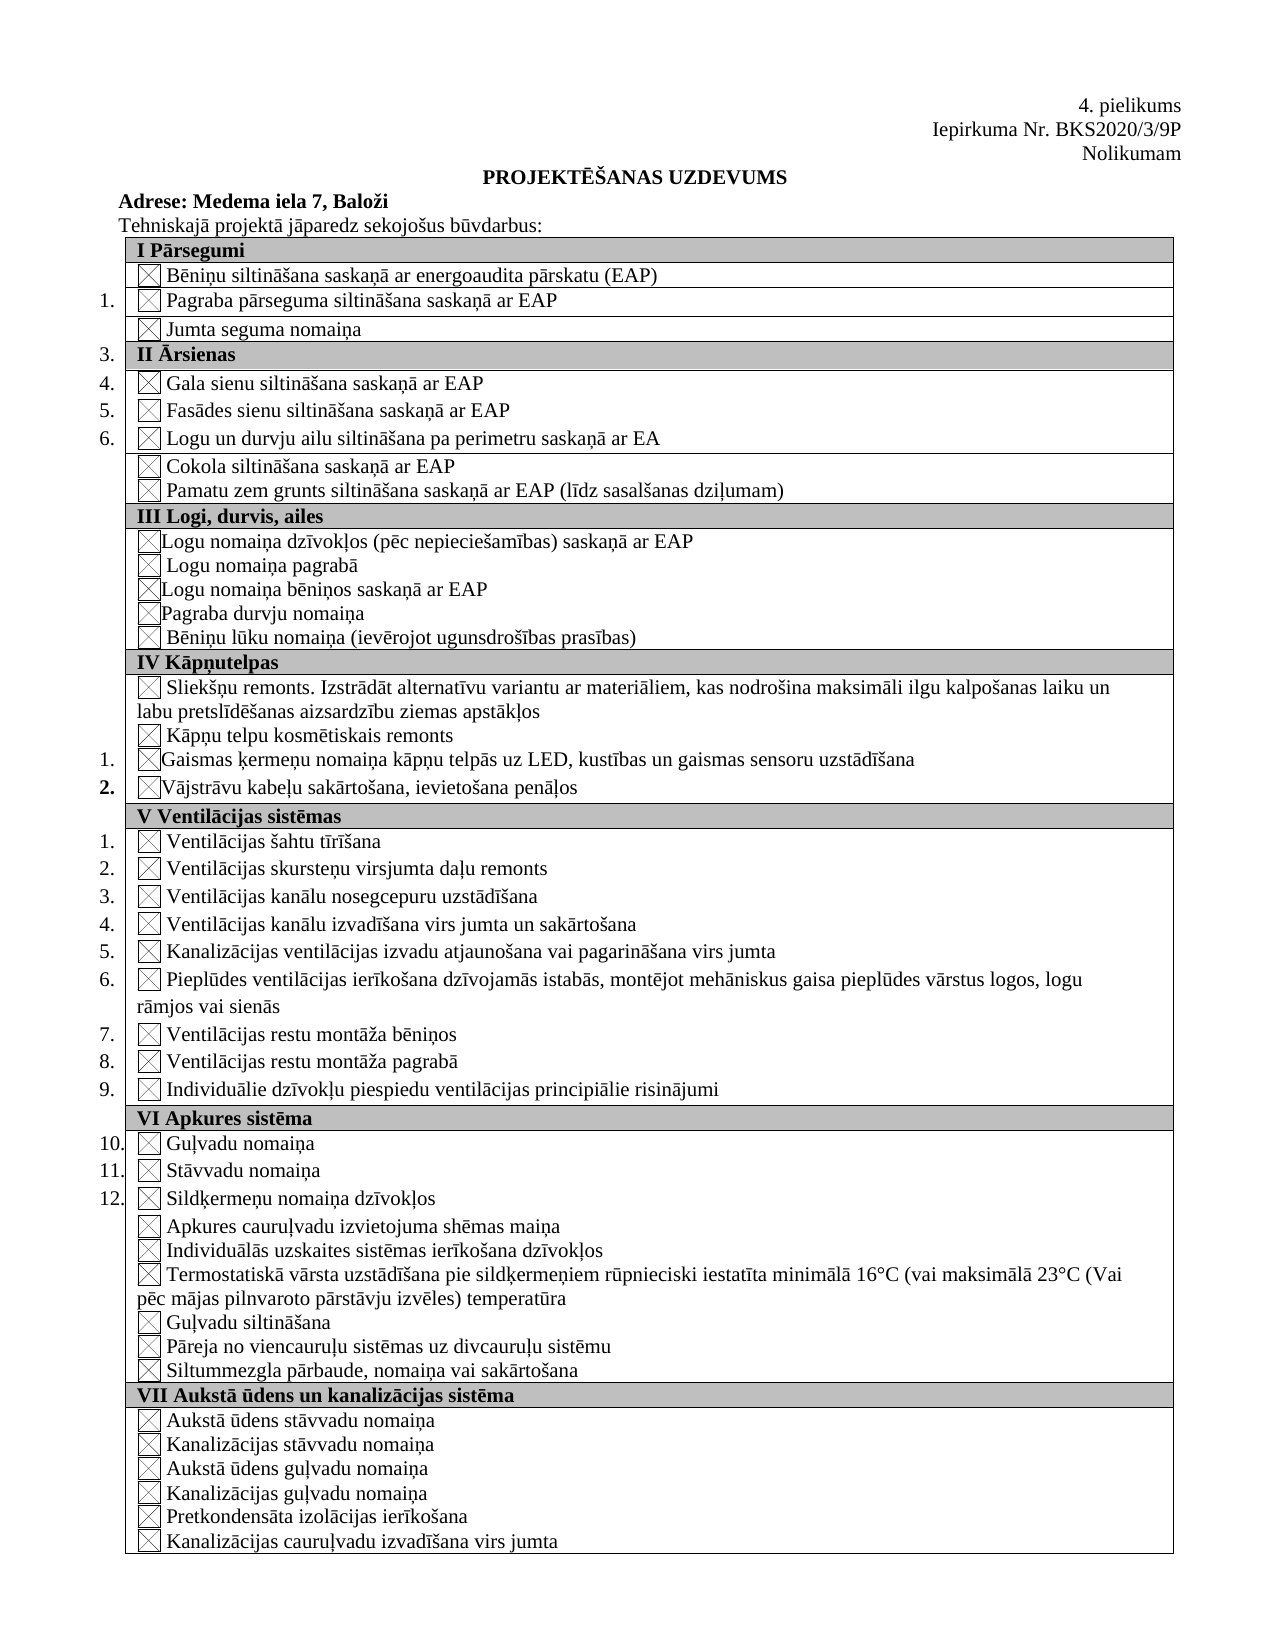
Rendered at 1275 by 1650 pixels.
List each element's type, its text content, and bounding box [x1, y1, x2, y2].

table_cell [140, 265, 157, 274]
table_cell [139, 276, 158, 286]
table_cell Jumta seguma nomaiņa [160, 317, 1173, 341]
table_cell Logu nomaiņa dzīvokļos (pēc nepieciešamības) saskaņā ar EAP Logu nomaiņa pagrabā Logu nomaiņa bēniņos saskaņā ar EAP Pagraba durvju nomaiņa Bēniņu lūku nomaiņa (ievērojot ugunsdrošības prasības) [160, 529, 1173, 649]
table_cell Cokola siltināšana saskaņā ar EAP Pamatu zem grunts siltināšana saskaņā ar EAP (līdz sasalšanas dziļumam) [126, 454, 1173, 502]
text Nolikumam [118, 141, 1181, 165]
table_cell Guļvadu nomaiņa Stāvvadu nomaiņa Sildķermeņu nomaiņa dzīvokļos Apkures cauruļvadu izvietojuma shēmas maiņa Individuālās uzskaites sistēmas ierīkošana dzīvokļos Termostatiskā vārsta uzstādīšana pie sildķermeņiem rūpnieciski iestatīta minimālā 16°C (vai maksimālā 23°C (Vai pēc mājas pilnvaroto pārstāvju izvēles) temperatūra Guļvadu siltināšana Pāreja no viencauruļu sistēmas uz divcauruļu sistēmu Siltummezgla pārbaude, nomaiņa vai sakārtošana [126, 1131, 1173, 1382]
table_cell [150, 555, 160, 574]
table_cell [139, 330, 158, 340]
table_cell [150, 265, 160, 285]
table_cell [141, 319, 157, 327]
table_cell V Ventilācijas sistēmas [126, 804, 1173, 828]
table_cell Gala sienu siltināšana saskaņā ar EAP Fasādes sienu siltināšana saskaņā ar EAP Logu un durvju ailu siltināšana pa perimetru saskaņā ar EA [126, 371, 1173, 453]
text 4. pielikums [118, 92, 1181, 117]
table_cell III Logi, durvis, ailes [126, 504, 1173, 528]
table_cell II Ārsienas [126, 342, 1173, 369]
text Iepirkuma Nr. BKS2020/3/9P [118, 117, 1181, 141]
table_cell Ventilācijas šahtu tīrīšana Ventilācijas skursteņu virsjumta daļu remonts Ventilācijas kanālu nosegcepuru uzstādīšana Ventilācijas kanālu izvadīšana virs jumta un sakārtošana Kanalizācijas ventilācijas izvadu atjaunošana vai pagarināšana virs jumta Pieplūdes ventilācijas ierīkošana dzīvojamās istabās, montējot mehāniskus gaisa pieplūdes vārstus logos, logu rāmjos vai sienās Ventilācijas restu montāža bēniņos Ventilācijas restu montāža pagrabā Individuālie dzīvokļu piespiedu ventilācijas principiālie risinājumi [126, 829, 1173, 1105]
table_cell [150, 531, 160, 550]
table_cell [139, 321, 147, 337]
text Adrese: Medema iela 7, Baloži [118, 189, 1152, 213]
text PROJEKTĒŠANAS UZDEVUMS [118, 165, 1152, 189]
table_header I Pārsegumi [126, 238, 1173, 262]
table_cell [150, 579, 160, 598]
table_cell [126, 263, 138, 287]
table_cell Aukstā ūdens stāvvadu nomaiņa Kanalizācijas stāvvadu nomaiņa Aukstā ūdens guļvadu nomaiņa Kanalizācijas guļvadu nomaiņa Pretkondensāta izolācijas ierīkošana Kanalizācijas cauruļvadu izvadīšana virs jumta [126, 1408, 1173, 1553]
table_cell VI Apkures sistēma [126, 1106, 1173, 1130]
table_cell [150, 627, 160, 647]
table_cell IV Kāpņutelpas [126, 650, 1173, 674]
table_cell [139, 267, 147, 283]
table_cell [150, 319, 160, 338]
table_cell VII Aukstā ūdens un kanalizācijas sistēma [126, 1383, 1173, 1407]
table_cell Sliekšņu remonts. Izstrādāt alternatīvu variantu ar materiāliem, kas nodrošina maksimāli ilgu kalpošanas laiku un labu pretslīdēšanas aizsardzību ziemas apstākļos Kāpņu telpu kosmētiskais remonts Gaismas ķermeņu nomaiņa kāpņu telpās uz LED, kustības un gaismas sensoru uzstādīšana Vājstrāvu kabeļu sakārtošana, ievietošana penāļos [126, 675, 1173, 802]
table_cell Pagraba pārseguma siltināšana saskaņā ar EAP [126, 288, 1173, 316]
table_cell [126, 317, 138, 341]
table_cell Bēniņu siltināšana saskaņā ar energoaudita pārskatu (EAP) [160, 263, 1173, 287]
text Tehniskajā projektā jāparedz sekojošus būvdarbus: [118, 213, 1152, 237]
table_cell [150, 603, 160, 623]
